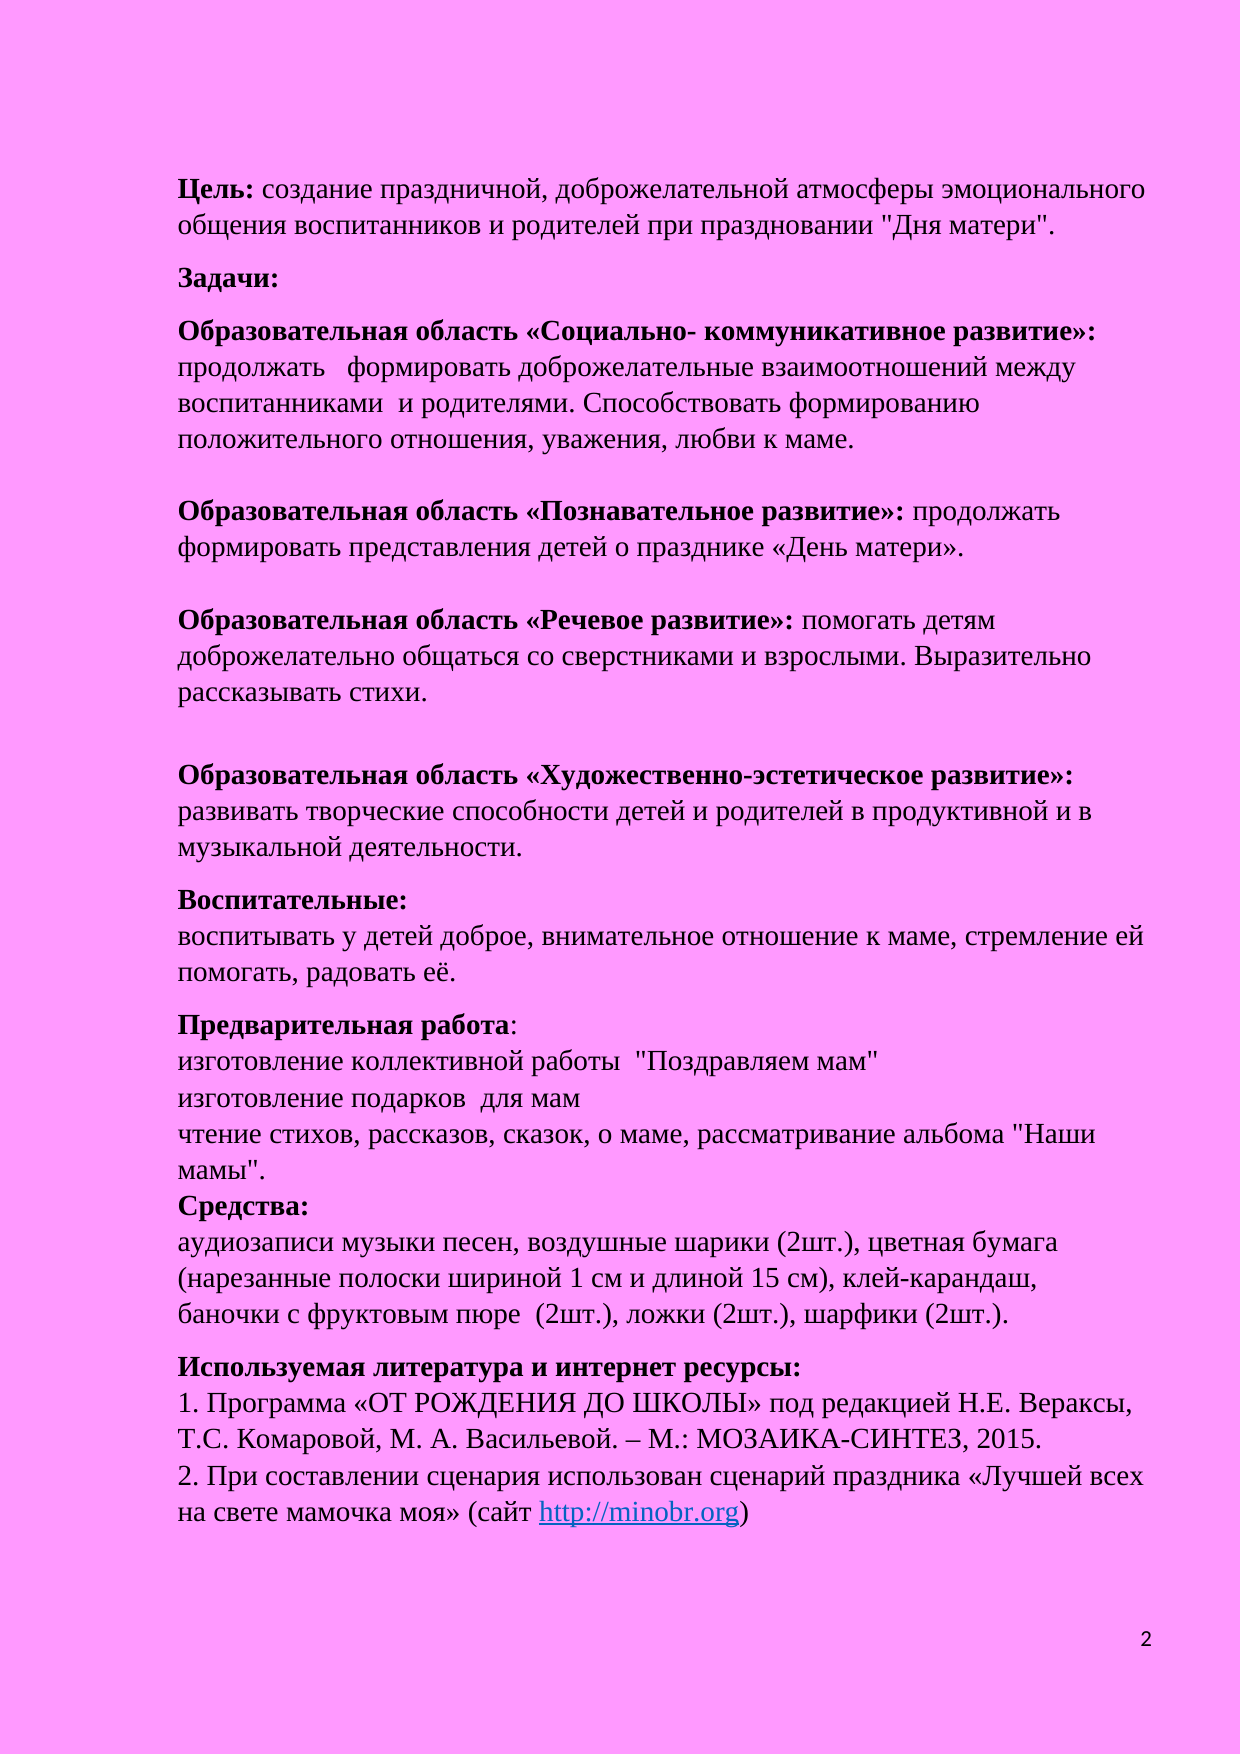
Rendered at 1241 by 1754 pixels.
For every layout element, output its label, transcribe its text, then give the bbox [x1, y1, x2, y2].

text 2. При составлении сценария использован сценарий праздника «Лучшей всех на свете мамочка моя» (сайт http://minobr.org) [177, 1458, 1152, 1527]
text 1. Программа «ОТ РОЖДЕНИЯ ДО ШКОЛЫ» под редакцией Н.Е. Вераксы, Т.С. Комаровой, М. А. Васильевой. – М.: МОЗАИКА-СИНТЕЗ, 2015. [177, 1386, 1152, 1455]
text изготовление коллективной работы "Поздравляем мам" [177, 1043, 1152, 1077]
text развивать творческие способности детей и родителей в продуктивной и в музыкальной деятельности. [177, 793, 1152, 863]
text Цель: создание праздничной, доброжелательной атмосферы эмоционального общения воспитанников и родителей при праздновании "Дня матери". [177, 171, 1152, 241]
text продолжать формировать доброжелательные взаимоотношений между воспитанниками и родителями. Способствовать формированию положительного отношения, уважения, любви к маме. [177, 349, 1152, 455]
text воспитывать у детей доброе, внимательное отношение к маме, стремление ей помогать, радовать её. [177, 918, 1152, 988]
text Предварительная работа: [177, 1007, 1152, 1041]
text Образовательная область «Познавательное развитие»: продолжать формировать представления детей о празднике «День матери». [177, 493, 1152, 563]
text Задачи: [177, 260, 1152, 293]
text аудиозаписи музыки песен, воздушные шарики (2шт.), цветная бумага (нарезанные полоски шириной 1 см и длиной 15 см), клей-карандаш, баночки с фруктовым пюре (2шт.), ложки (2шт.), шарфики (2шт.). [177, 1224, 1152, 1330]
text Образовательная область «Социально- коммуникативное развитие»: [177, 313, 1152, 346]
text Образовательная область «Речевое развитие»: помогать детям доброжелательно общаться со сверстниками и взрослыми. Выразительно рассказывать стихи. [177, 602, 1152, 708]
text Образовательная область «Художественно-эстетическое развитие»: [177, 757, 1152, 791]
text Воспитательные: [177, 882, 1152, 916]
text Средства: [177, 1188, 1152, 1222]
text Используемая литература и интернет ресурсы: [177, 1349, 1152, 1383]
text изготовление подарков для мам [177, 1080, 1152, 1113]
text чтение стихов, рассказов, сказок, о маме, рассматривание альбома "Наши мамы". [177, 1116, 1152, 1186]
